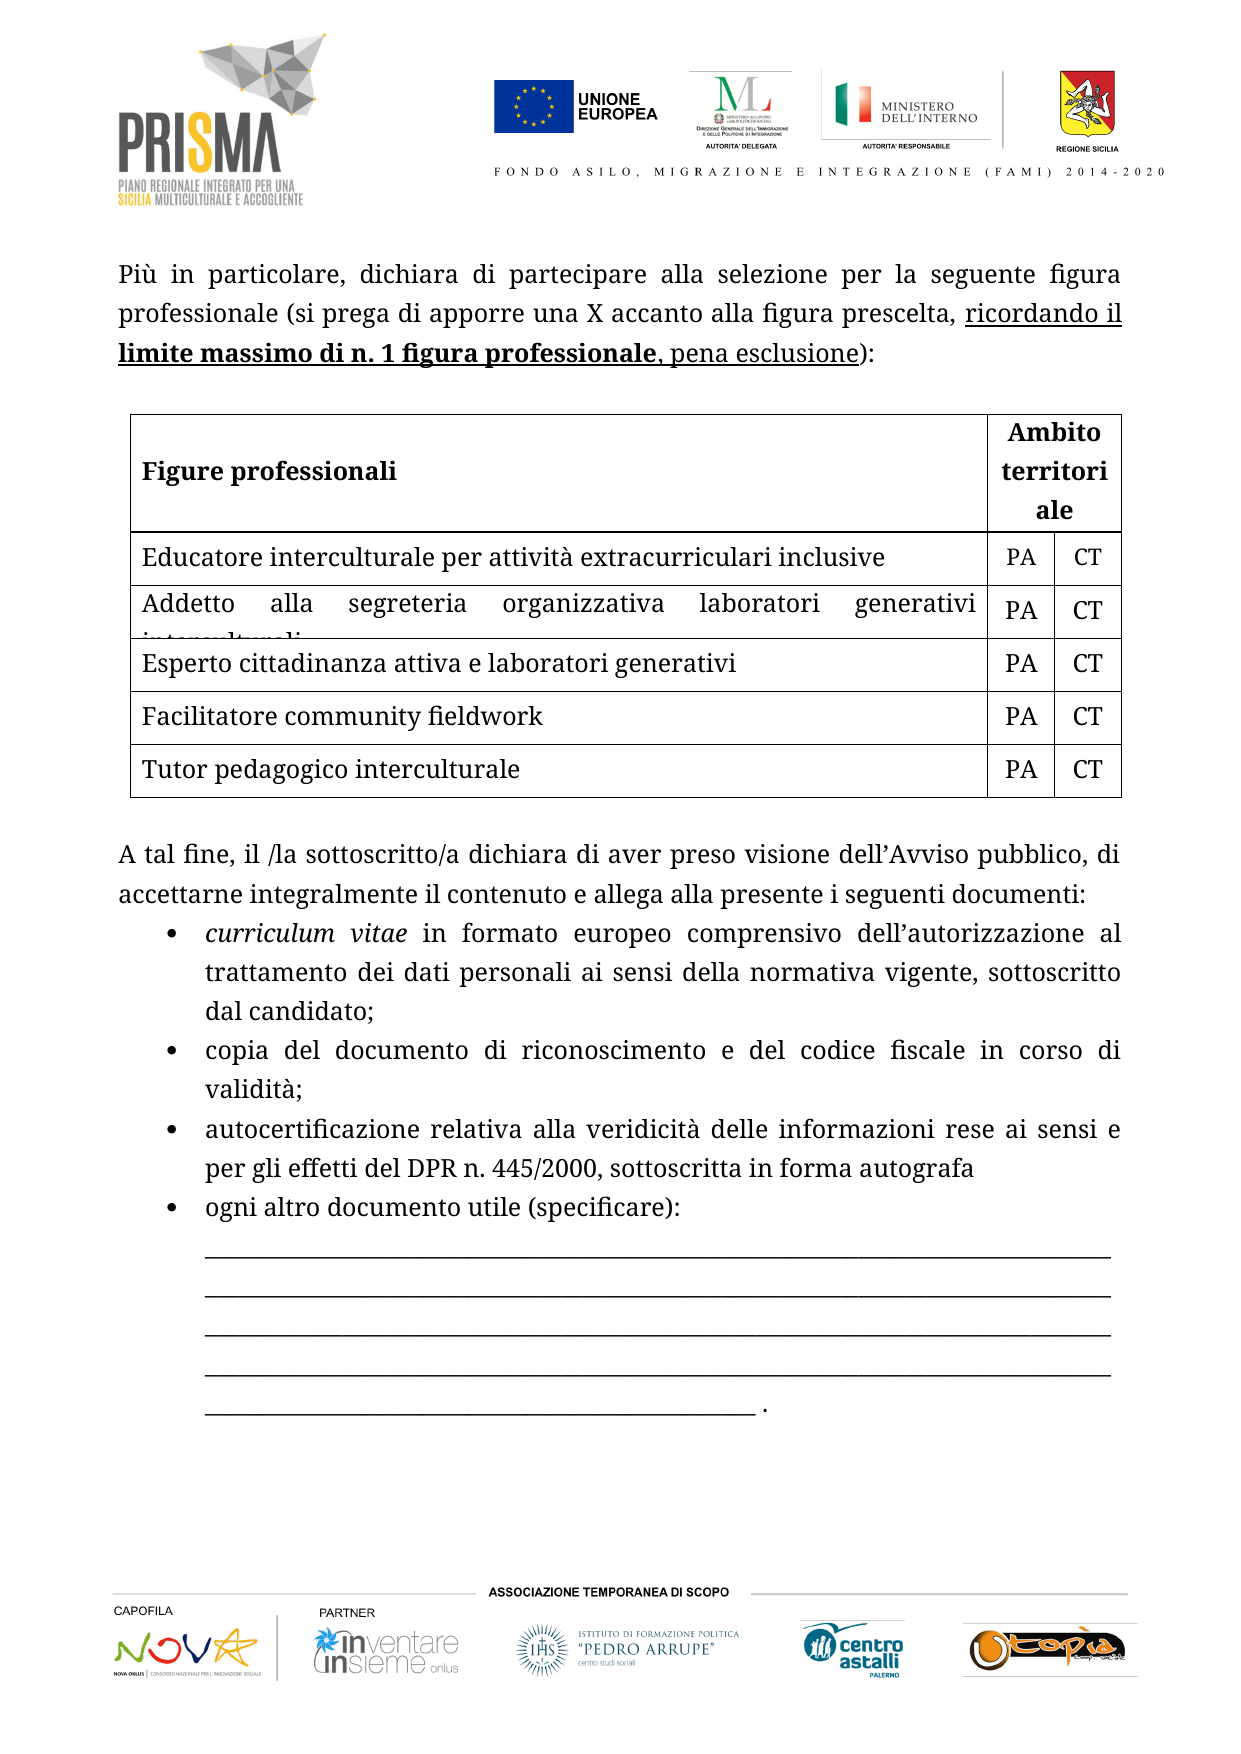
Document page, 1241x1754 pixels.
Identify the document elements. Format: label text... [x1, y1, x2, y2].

table_cell Tutor pedagogico interculturale [131, 745, 987, 797]
table_cell PA [988, 639, 1054, 691]
table_header Figure professionali [131, 415, 987, 531]
table_cell Facilitatore community fieldwork [131, 692, 987, 744]
table_cell CT [1055, 586, 1121, 638]
table_cell Esperto cittadinanza attiva e laboratori generativi [131, 639, 987, 691]
table_cell PA [988, 745, 1054, 797]
table_cell Addetto alla segreteria organizzativa laboratori generativi interculturali [131, 586, 987, 638]
table_cell PA [988, 692, 1054, 744]
table_cell CT [1055, 745, 1121, 797]
list autocertificazione relativa alla veridicità delle informazioni rese ai sensi e per gli effetti del DPR n. 445/2000, sottoscritta in forma autografa [167, 1111, 1122, 1184]
list ogni altro documento utile (specificare): ____________________________________________________________________________________________________________________________________________________________________________________________________________________________________________________________________________________________________________________________________________________________________________ . [167, 1190, 1122, 1419]
picture [112, 1585, 1138, 1681]
table_cell PA [988, 586, 1054, 638]
text A tal fine, il /la sottoscritto/a dichiara di aver preso visione dell’Avviso pubblico, di accettarne integralmente il contenuto e allega alla presente i seguenti documenti: [118, 837, 1122, 910]
table_cell CT [1055, 639, 1121, 691]
table_cell CT [1055, 533, 1121, 584]
list curriculum vitae in formato europeo comprensivo dell’autorizzazione al trattamento dei dati personali ai sensi della normativa vigente, sottoscritto dal candidato; [167, 916, 1122, 1028]
table_cell Educatore interculturale per attività extracurriculari inclusive [131, 533, 987, 584]
picture [72, 0, 1164, 284]
list copia del documento di riconoscimento e del codice fiscale in corso di validità; [167, 1033, 1122, 1106]
text Più in particolare, dichiara di partecipare alla selezione per la seguente figura professionale (si prega di apporre una X accanto alla figura prescelta, ricordando il limite massimo di n. 1 figura professionale, pena esclusione): [118, 257, 1122, 369]
table_header Ambito territoriale [988, 415, 1121, 531]
table_cell PA [988, 533, 1054, 584]
table_cell CT [1055, 692, 1121, 744]
